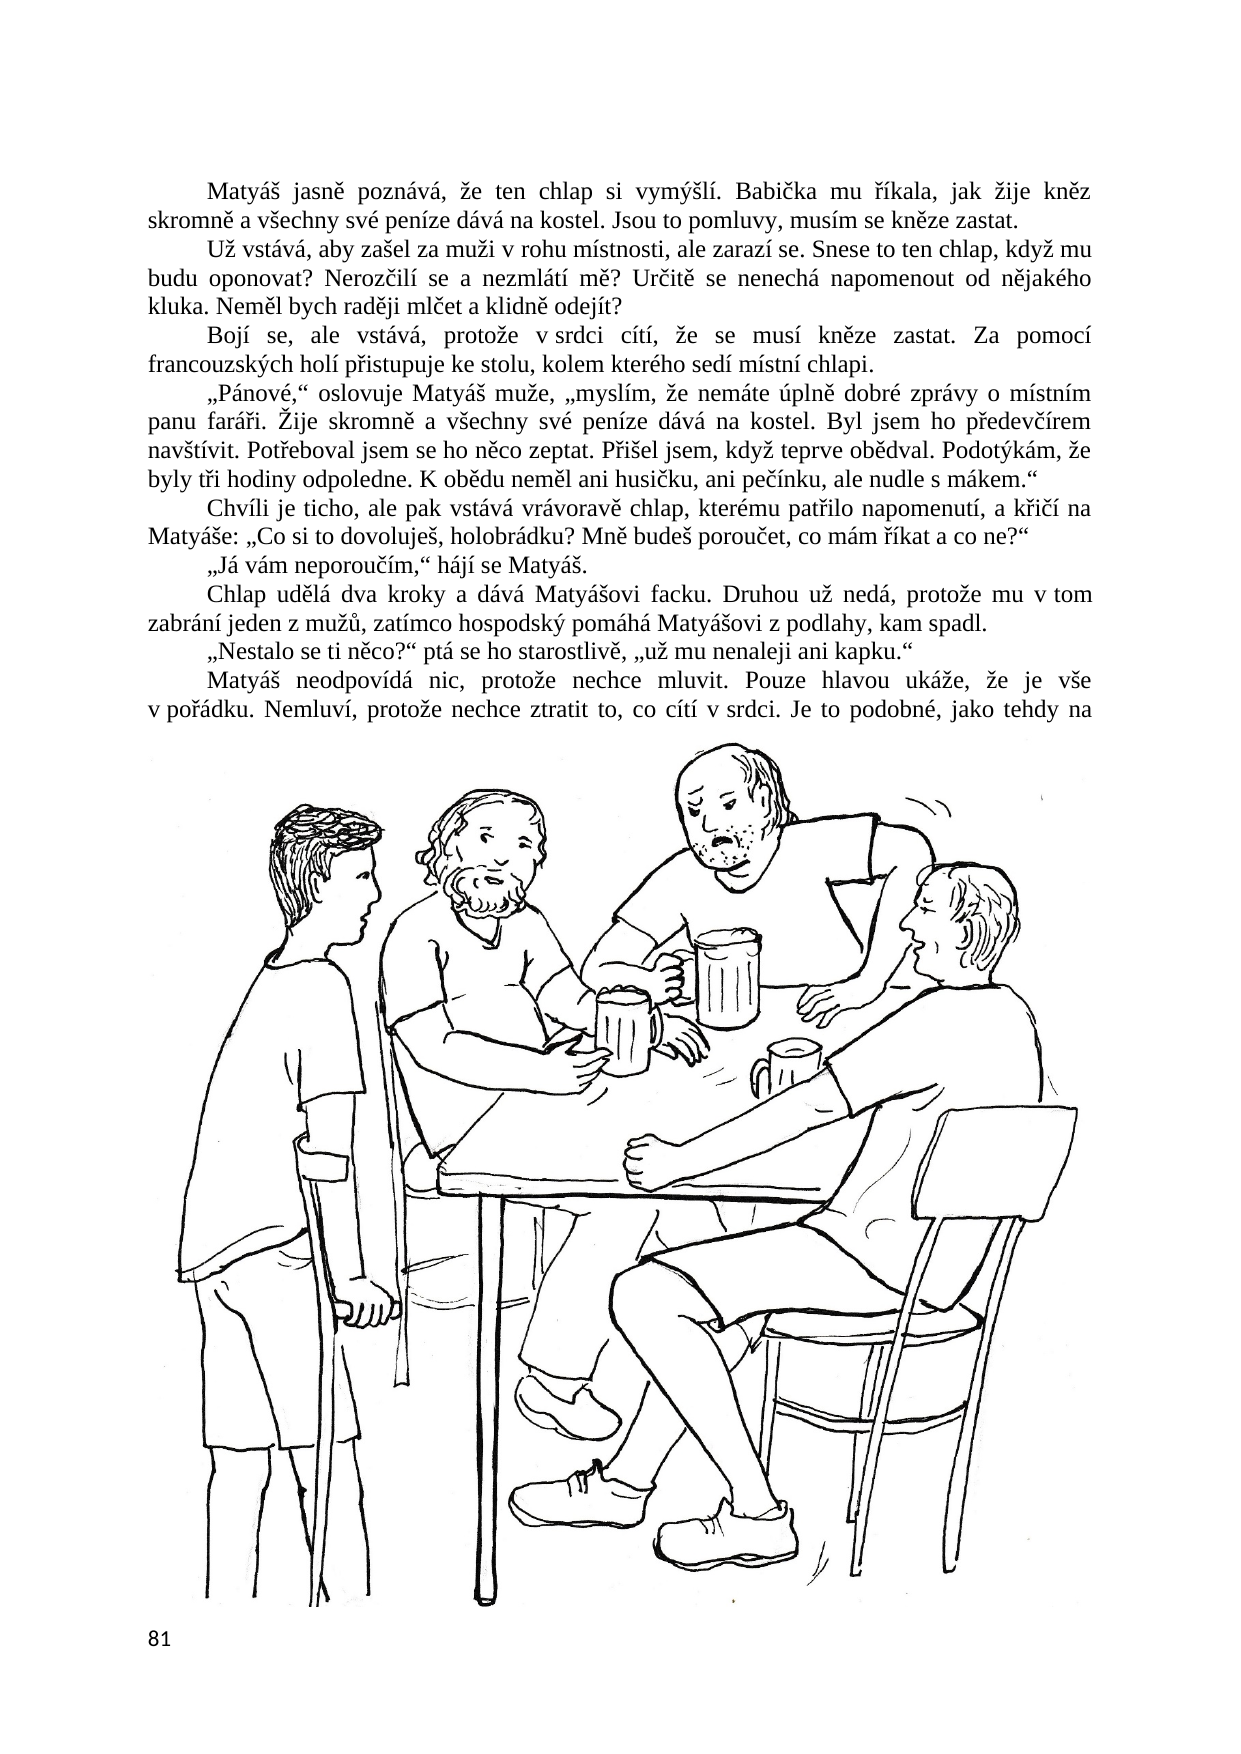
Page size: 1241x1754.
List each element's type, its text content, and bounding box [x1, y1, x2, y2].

text „Já vám neporoučím,“ hájí se Matyáš. [148, 550, 1093, 579]
text Chvíli je ticho, ale pak vstává vrávoravě chlap, kterému patřilo napomenutí, a křičí na Matyáše: „Co si to dovoluješ, holobrádku? Mně budeš poroučet, co mám říkat a co ne?“ [148, 493, 1093, 550]
text Matyáš jasně poznává, že ten chlap si vymýšlí. Babička mu říkala, jak žije kněz skromně a všechny své peníze dává na kostel. Jsou to pomluvy, musím se kněze zastat. [148, 176, 1093, 234]
text Bojí se, ale vstává, protože v srdci cítí, že se musí kněze zastat. Za pomocí francouzských holí přistupuje ke stolu, kolem kterého sedí místní chlapi. [148, 320, 1093, 378]
text „Pánové,“ oslovuje Matyáš muže, „myslím, že nemáte úplně dobré zprávy o místním panu faráři. Žije skromně a všechny své peníze dává na kostel. Byl jsem ho předevčírem navštívit. Potřeboval jsem se ho něco zeptat. Přišel jsem, když teprve obědval. Podotýkám, že byly tři hodiny odpoledne. K obědu neměl ani husičku, ani pečínku, ale nudle s mákem.“ [148, 378, 1093, 493]
text Už vstává, aby zašel za muži v rohu místnosti, ale zarazí se. Snese to ten chlap, když mu budu oponovat? Nerozčilí se a nezmlátí mě? Určitě se nenechá napomenout od nějakého kluka. Neměl bych raději mlčet a klidně odejít? [148, 234, 1093, 320]
picture [147, 734, 1093, 1607]
text „Nestalo se ti něco?“ ptá se ho starostlivě, „už mu nenaleji ani kapku.“ [148, 636, 1093, 665]
text Matyáš neodpovídá nic, protože nechce mluvit. Pouze hlavou ukáže, že je vše v pořádku. Nemluví, protože nechce ztratit to, co cítí v srdci. Je to podobné, jako tehdy na hoře u moře. Ani nedopije kofolu a spěchá ven, aby byl sám. Jde směrem ke kostelu a v nitru plesá radostí z toho, že nebyl zbabělý a zastal se Ježíšova kněze. Ano, Bůh je, prožívá Matyáš jasné poznání, a pan farář je jeho kněz. [148, 665, 1093, 723]
text Chlap udělá dva kroky a dává Matyášovi facku. Druhou už nedá, protože mu v tom zabrání jeden z mužů, zatímco hospodský pomáhá Matyášovi z podlahy, kam spadl. [148, 579, 1093, 636]
